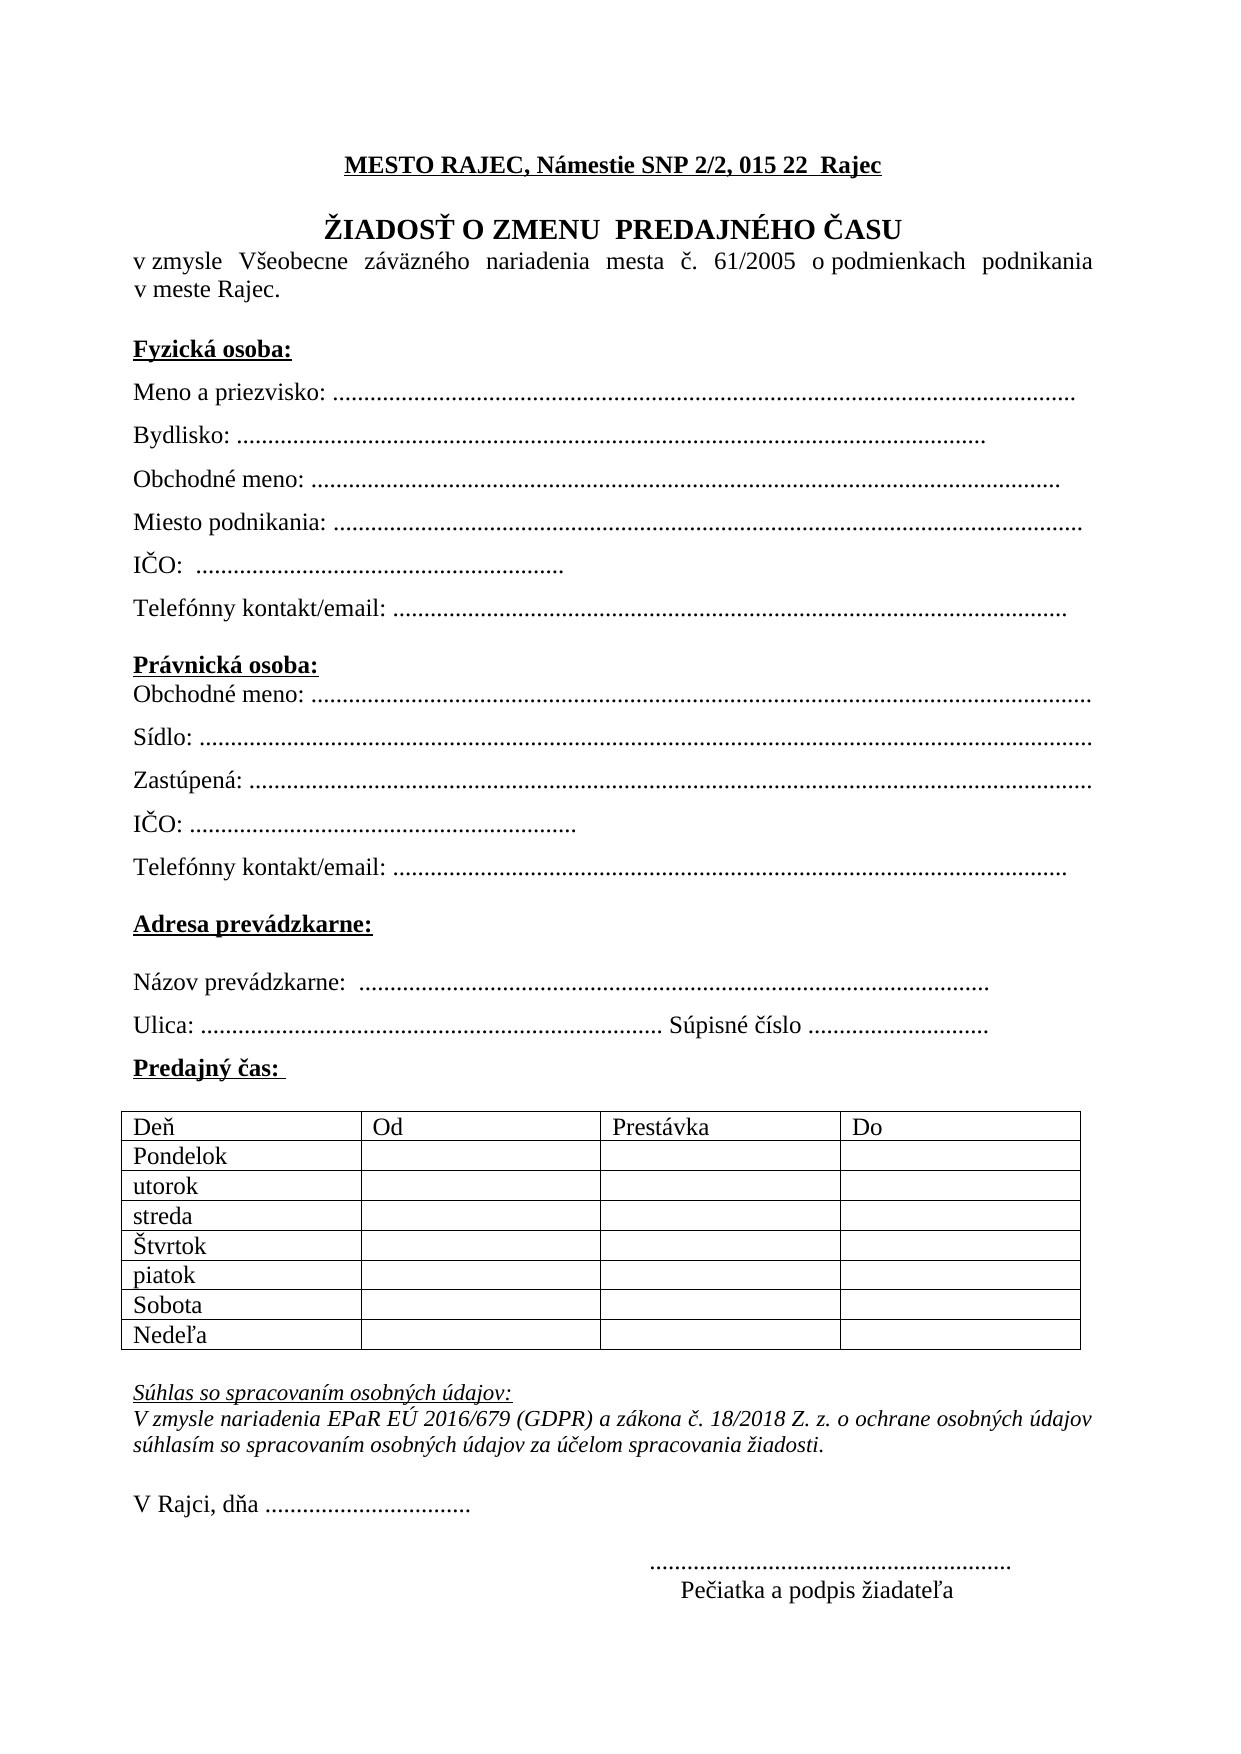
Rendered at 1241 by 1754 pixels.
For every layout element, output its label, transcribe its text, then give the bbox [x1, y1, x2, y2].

text .......................................................... [133, 1546, 1093, 1575]
text V zmysle nariadenia EPaR EÚ 2016/679 (GDPR) a zákona č. 18/2018 Z. z. o ochrane osobných údajov súhlasím so spracovaním osobných údajov za účelom spracovania žiadosti. [133, 1405, 1093, 1458]
table_cell [362, 1290, 600, 1319]
text Meno a priezvisko: ....................................................................................................................... [133, 377, 1093, 406]
table_cell [362, 1141, 600, 1170]
table_header Do [841, 1112, 1080, 1140]
text Ulica: .......................................................................... Súpisné číslo ............................. [133, 1010, 1093, 1039]
table_cell Štvrtok [122, 1231, 361, 1259]
table_cell [362, 1201, 600, 1230]
table_cell [362, 1171, 600, 1200]
table_cell [601, 1290, 840, 1319]
text v zmysle Všeobecne záväzného nariadenia mesta č. 61/2005 o podmienkach podnikania v meste Rajec. [133, 246, 1093, 303]
text ŽIADOSŤ O ZMENU PREDAJNÉHO ČASU [133, 212, 1093, 246]
text Názov prevádzkarne: ..................................................................................................... [133, 967, 1093, 996]
table_cell [362, 1231, 600, 1259]
table_cell [841, 1261, 1080, 1289]
text Obchodné meno: ............................................................................................................................. [133, 679, 1093, 708]
text Adresa prevádzkarne: [133, 909, 1093, 938]
table_cell [841, 1320, 1080, 1349]
table_header Od [362, 1112, 600, 1140]
text Pečiatka a podpis žiadateľa [133, 1575, 1093, 1604]
text Zastúpená: ....................................................................................................................................... [133, 766, 1093, 794]
text Fyzická osoba: [133, 334, 1093, 363]
table_cell piatok [122, 1261, 361, 1289]
text Právnická osoba: [133, 651, 1093, 679]
text Telefónny kontakt/email: ............................................................................................................ [133, 593, 1093, 622]
table_cell Sobota [122, 1290, 361, 1319]
table_cell streda [122, 1201, 361, 1230]
text Bydlisko: ........................................................................................................................ [133, 421, 1093, 449]
table_header Prestávka [601, 1112, 840, 1140]
table_cell [601, 1320, 840, 1349]
text Predajný čas: [133, 1053, 732, 1082]
table_cell [841, 1290, 1080, 1319]
table_cell [601, 1141, 840, 1170]
table_cell utorok [122, 1171, 361, 1200]
table_cell [601, 1201, 840, 1230]
table_cell [841, 1141, 1080, 1170]
table_cell [841, 1201, 1080, 1230]
text MESTO RAJEC, Námestie SNP 2/2, 015 22 Rajec [133, 150, 1093, 179]
text Súhlas so spracovaním osobných údajov: [133, 1379, 1093, 1405]
text Telefónny kontakt/email: ............................................................................................................ [133, 852, 1093, 881]
table_cell [841, 1231, 1080, 1259]
text Sídlo: ............................................................................................................................................... [133, 722, 1093, 751]
text IČO: ........................................................... [133, 550, 1093, 579]
table_cell [601, 1261, 840, 1289]
table_cell [601, 1231, 840, 1259]
text IČO: .............................................................. [133, 809, 1093, 837]
table_cell [841, 1171, 1080, 1200]
table_cell [362, 1320, 600, 1349]
table_cell Pondelok [122, 1141, 361, 1170]
text V Rajci, dňa ................................. [133, 1489, 1093, 1518]
table_cell [362, 1261, 600, 1289]
table_cell Nedeľa [122, 1320, 361, 1349]
text Obchodné meno: ........................................................................................................................ [133, 464, 1093, 492]
text Miesto podnikania: ........................................................................................................................ [133, 507, 1093, 536]
table_header Deň [122, 1112, 361, 1140]
table_cell [601, 1171, 840, 1200]
